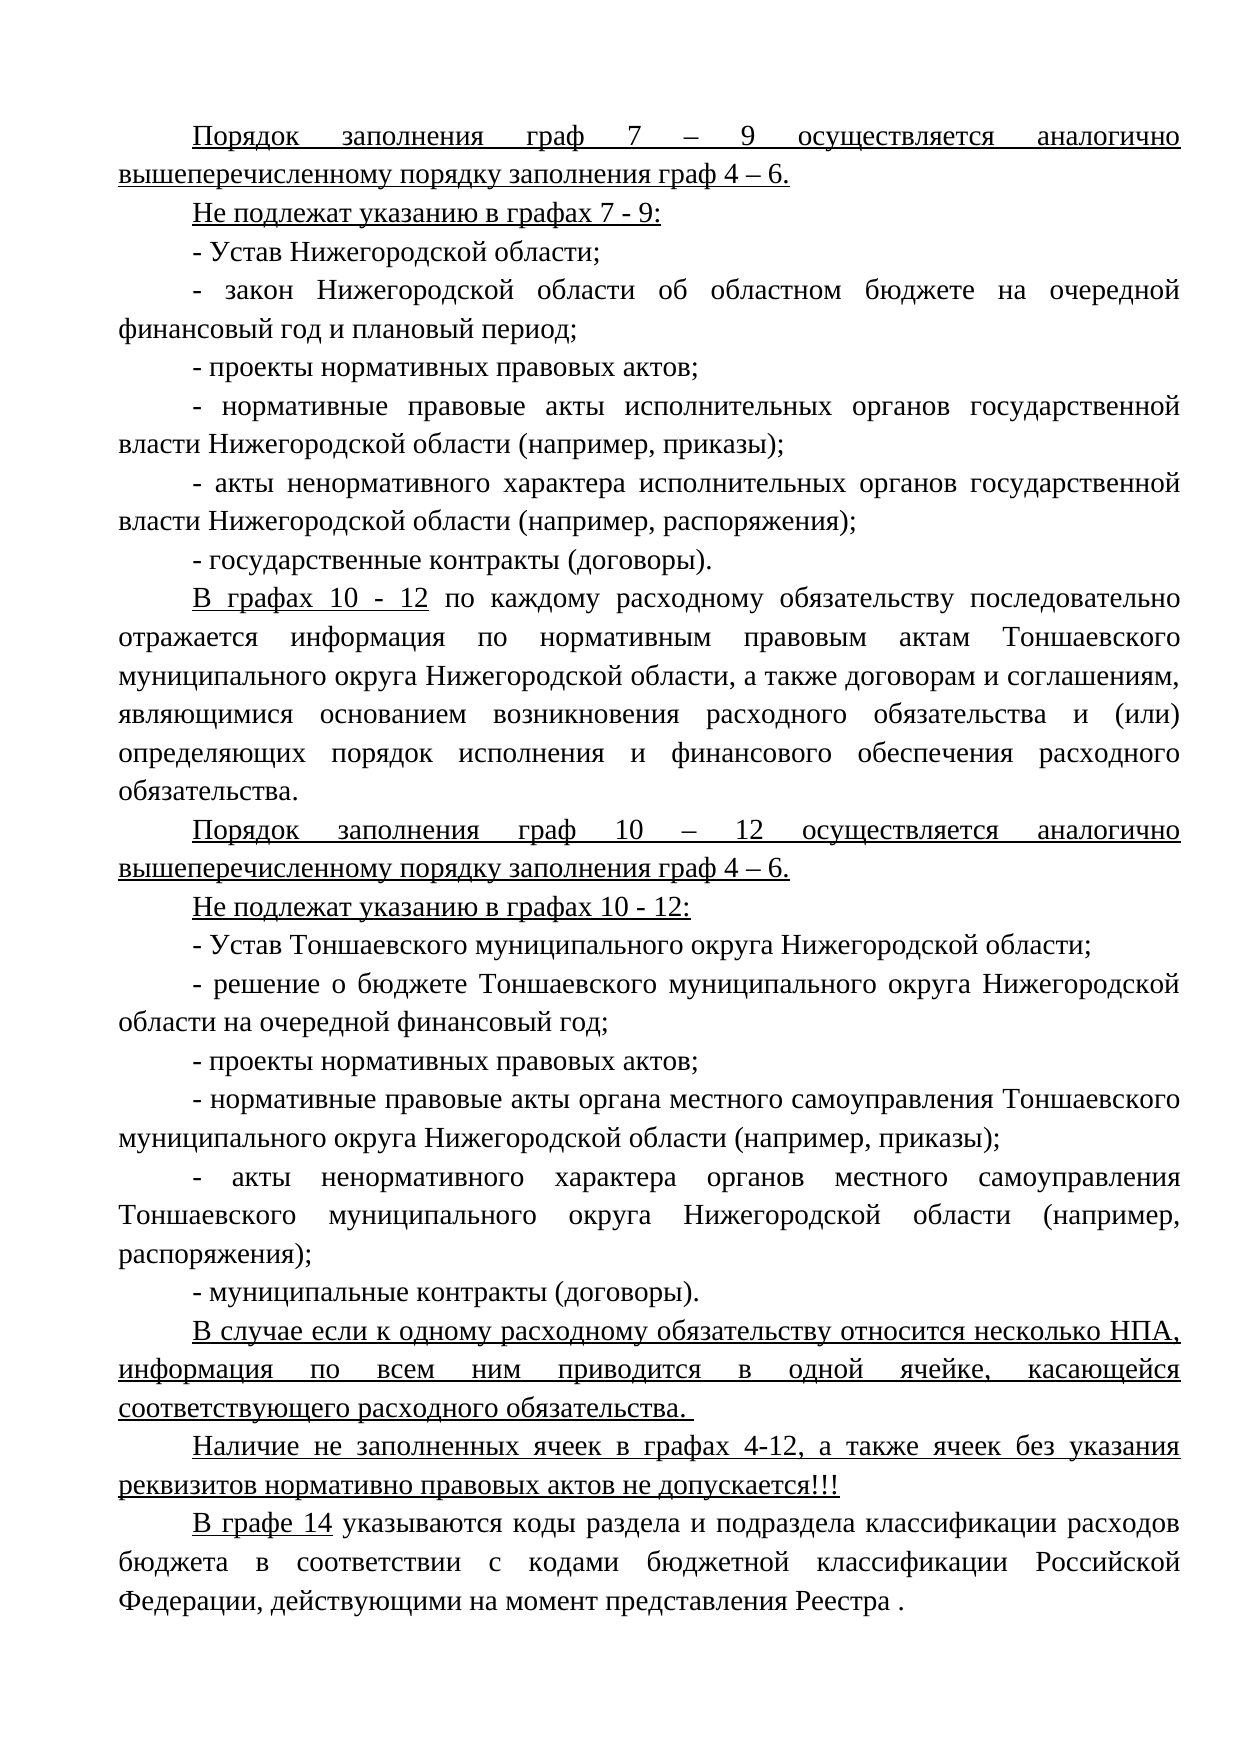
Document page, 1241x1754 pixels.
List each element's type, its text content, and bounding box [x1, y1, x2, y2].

text - Устав Тоншаевского муниципального округа Нижегородской области; [118, 927, 1181, 961]
text Наличие не заполненных ячеек в графах 4-12, а также ячеек без указания реквизитов нормативно правовых актов не допускается!!! [118, 1428, 1181, 1501]
text Порядок заполнения граф 7 – 9 осуществляется аналогично вышеперечисленному порядку заполнения граф 4 – 6. [118, 118, 1181, 190]
text - закон Нижегородской области об областном бюджете на очередной финансовый год и плановый период; [118, 272, 1181, 344]
text Не подлежат указанию в графах 10 - 12: [118, 889, 1181, 922]
text В графе 14 указываются коды раздела и подраздела классификации расходов бюджета в соответствии с кодами бюджетной классификации Российской Федерации, действующими на момент представления Реестра . [118, 1506, 1181, 1616]
text Порядок заполнения граф 10 – 12 осуществляется аналогично вышеперечисленному порядку заполнения граф 4 – 6. [118, 812, 1181, 884]
text В случае если к одному расходному обязательству относится несколько НПА, информация по всем ним приводится в одной ячейке, касающейся соответствующего расходного обязательства. [118, 1382, 1181, 1423]
text Не подлежат указанию в графах 7 - 9: [118, 195, 1181, 229]
text - акты ненормативного характера исполнительных органов государственной власти Нижегородской области (например, распоряжения); [118, 465, 1181, 537]
text - нормативные правовые акты исполнительных органов государственной власти Нижегородской области (например, приказы); [118, 388, 1181, 460]
text В случае если к одному расходному обязательству относится несколько НПА, информация по всем ним приводится в одной ячейке, касающейся соответствующего расходного обязательства. [118, 1313, 1181, 1380]
text - муниципальные контракты (договоры). [118, 1274, 1181, 1308]
text В графах 10 - 12 по каждому расходному обязательству последовательно отражается информация по нормативным правовым актам Тоншаевского муниципального округа Нижегородской области, а также договорам и соглашениям, являющимися основанием возникновения расходного обязательства и (или) определяющих порядок исполнения и финансового обеспечения расходного обязательства. [118, 581, 1181, 807]
text - проекты нормативных правовых актов; [118, 349, 1181, 383]
text - акты ненормативного характера органов местного самоуправления Тоншаевского муниципального округа Нижегородской области (например, распоряжения); [118, 1159, 1181, 1269]
text - Устав Нижегородской области; [118, 234, 1181, 267]
text - проекты нормативных правовых актов; [118, 1043, 1181, 1077]
text - государственные контракты (договоры). [118, 542, 1181, 576]
text - нормативные правовые акты органа местного самоуправления Тоншаевского муниципального округа Нижегородской области (например, приказы); [118, 1082, 1181, 1154]
text - решение о бюджете Тоншаевского муниципального округа Нижегородской области на очередной финансовый год; [118, 966, 1181, 1038]
